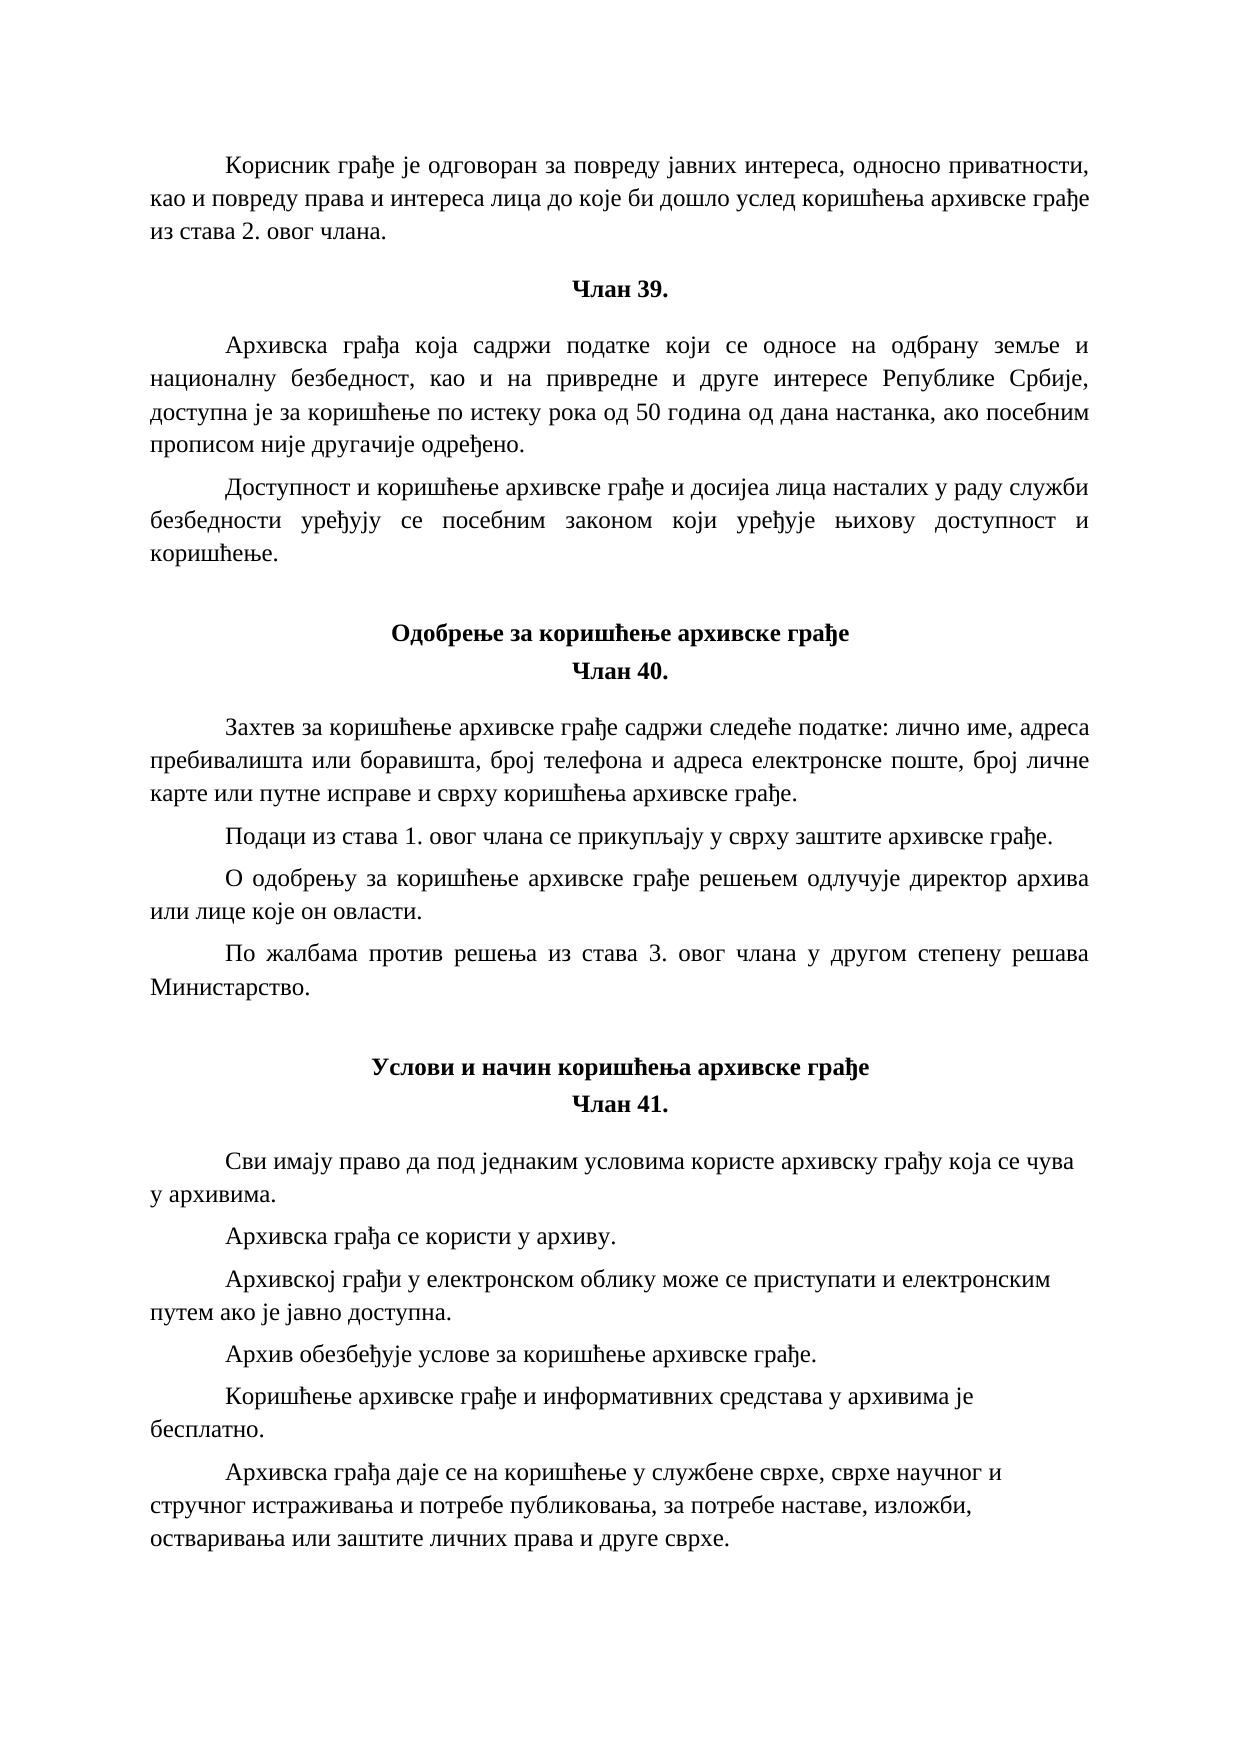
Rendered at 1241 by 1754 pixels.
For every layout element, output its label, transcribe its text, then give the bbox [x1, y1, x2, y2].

text Коришћење архивске грађе и информативних средстава у архивима је бесплатно. [150, 1381, 1090, 1443]
text Архивска грађа се користи у архиву. [150, 1221, 1090, 1250]
text Доступност и коришћење архивске грађе и досијеа лица насталих у раду служби безбедности уређују се посебним законом који уређује њихову доступност и коришћење. [150, 472, 1090, 567]
text Корисник грађе је одговоран за повреду јавних интереса, односно приватности, као и повреду права и интереса лица до које би дошло услед коришћења архивске грађе из става 2. овог члана. [150, 150, 1090, 245]
text Услови и начин коришћења архивске грађе [150, 1052, 1090, 1080]
text Члан 41. [150, 1089, 1090, 1118]
text По жалбама против решења из става 3. овог члана у другом степену решава Министарство. [150, 938, 1090, 1000]
text Архивска грађа даје се на коришћење у службене сврхе, сврхе научног и стручног истраживања и потребе публиковања, за потребе наставе, изложби, остваривања или заштите личних права и друге сврхе. [150, 1457, 1090, 1552]
text Захтев за коришћење архивске грађе садржи следеће податке: лично име, адреса пребивалишта или боравишта, број телефона и адреса електронске поште, број личне карте или путне исправе и сврху коришћења архивске грађе. [150, 712, 1090, 807]
text О одобрењу за коришћење архивске грађе решењем одлучује директор архива или лице које он овласти. [150, 863, 1090, 925]
text Одобрење за коришћење архивске грађе [150, 618, 1090, 647]
text Архивска грађа која садржи податке који се односе на одбрану земље и националну безбедност, као и на привредне и друге интересе Републике Србије, доступна је за коришћење по истеку рока од 50 година од дана настанка, ако посебним прописом није другачије одређено. [150, 331, 1090, 458]
text Архив обезбеђује услове за коришћење архивске грађе. [150, 1339, 1090, 1368]
text Члан 39. [150, 274, 1090, 303]
text Подаци из става 1. овог члана се прикупљају у сврху заштите архивске грађе. [150, 821, 1090, 849]
text Члан 40. [150, 656, 1090, 684]
text Архивској грађи у електронском облику може се приступати и електронским путем ако је јавно доступна. [150, 1264, 1090, 1325]
text Сви имају право да под једнаким условима користе архивску грађу која се чува у архивима. [150, 1146, 1090, 1208]
